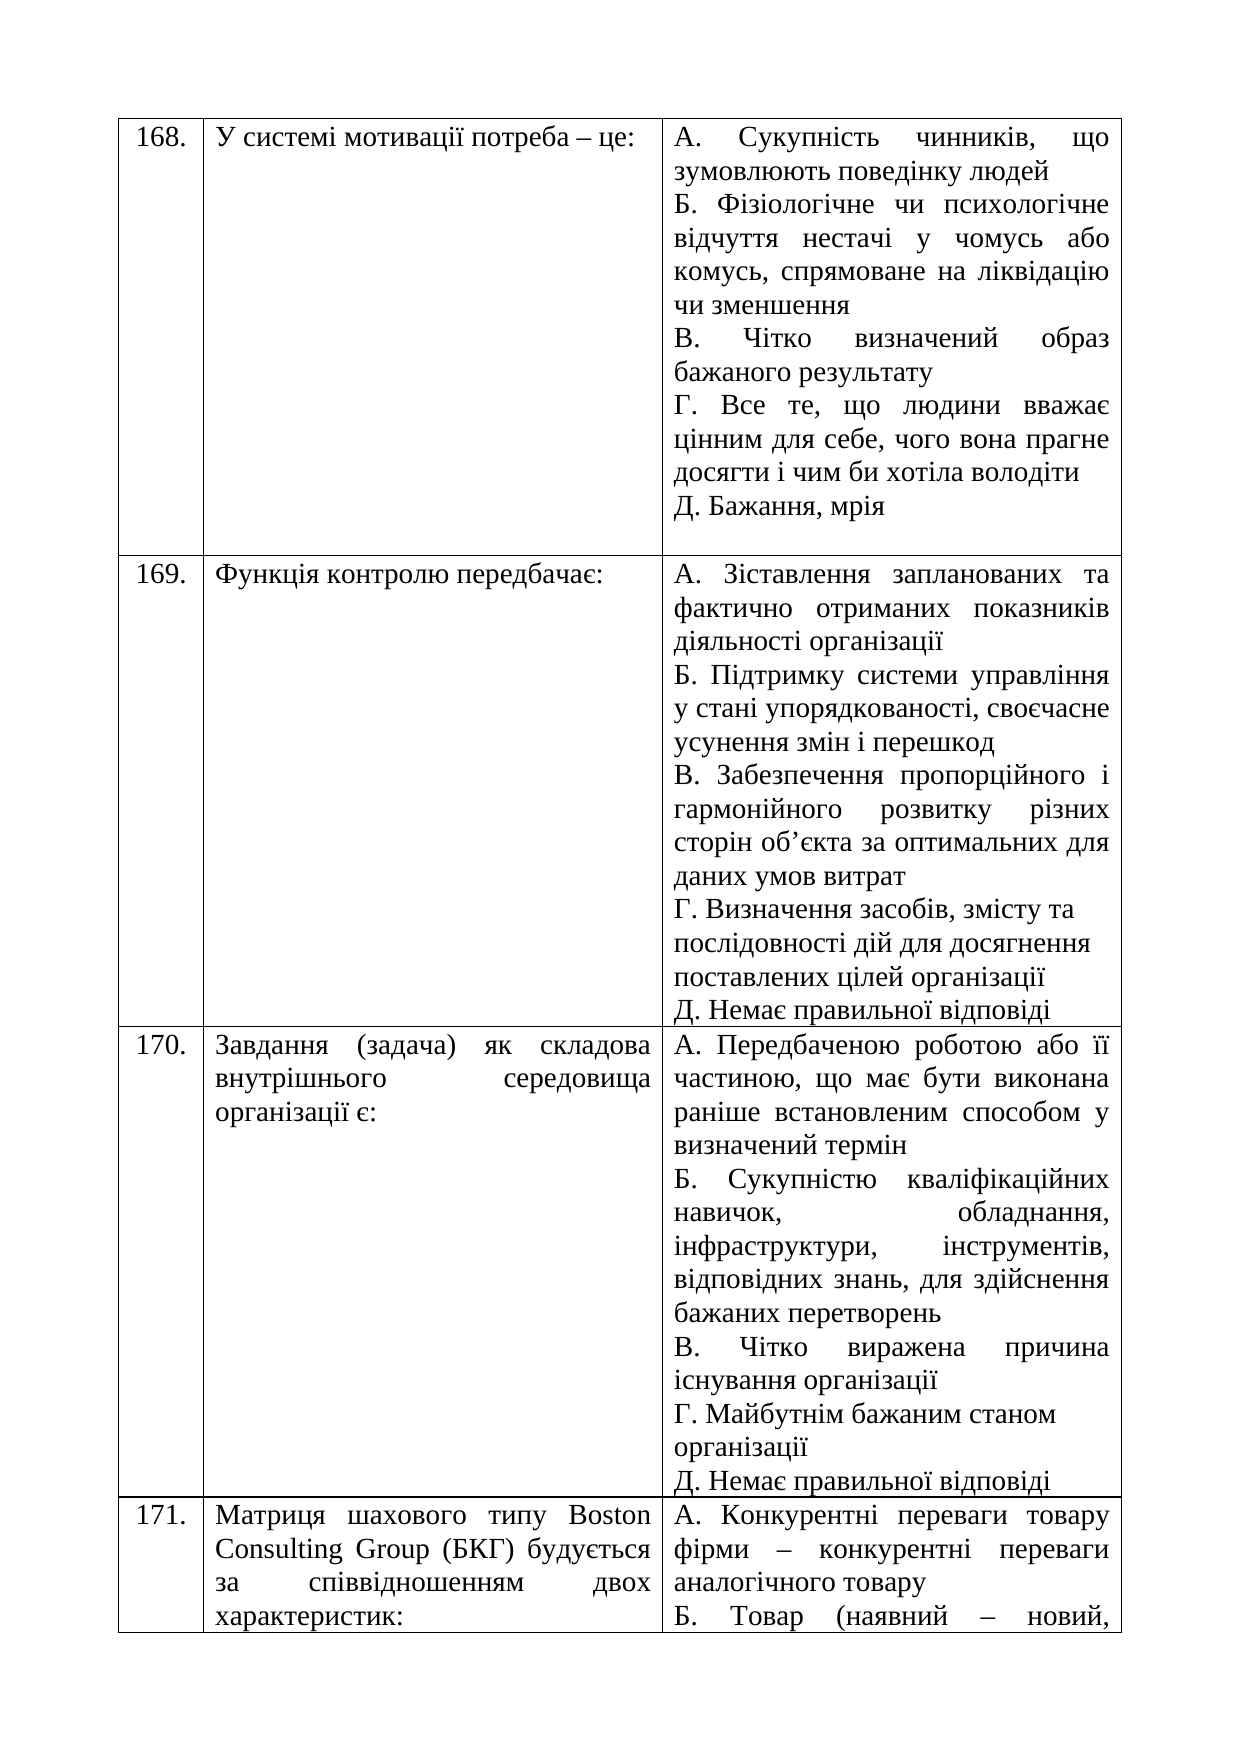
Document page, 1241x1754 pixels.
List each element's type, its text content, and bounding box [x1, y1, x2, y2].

table_cell 171. [119, 1498, 203, 1632]
table_cell Функція контролю передбачає: [204, 556, 662, 1026]
table_cell А. Зіставлення запланованих та фактично отриманих показників діяльності організації Б. Підтримку системи управління у стані упорядкованості, своєчасне усунення змін і перешкод В. Забезпечення пропорційного і гармонійного розвитку різних сторін об’єкта за оптимальних для даних умов витрат Г. Визначення засобів, змісту та послідовності дій для досягнення поставлених цілей організації Д. Немає правильної відповіді [663, 556, 1121, 1026]
table_cell Завдання (задача) як складова внутрішнього середовища організації є: [204, 1027, 662, 1496]
table_cell А. Сукупність чинників, що зумовлюють поведінку людей Б. Фізіологічне чи психологічне відчуття нестачі у чомусь або комусь, спрямоване на ліквідацію чи зменшення В. Чітко визначений образ бажаного результату Г. Все те, що людини вважає цінним для себе, чого вона прагне досягти і чим би хотіла володіти Д. Бажання, мрія [663, 119, 1121, 555]
table_cell 168. [119, 119, 203, 555]
table_cell 169. [119, 556, 203, 1026]
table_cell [204, 1498, 662, 1632]
table_cell 170. [119, 1027, 203, 1496]
table_cell У системі мотивації потреба – це: [204, 119, 662, 555]
table_cell А. Передбаченою роботою або її частиною, що має бути виконана раніше встановленим способом у визначений термін Б. Сукупністю кваліфікаційних навичок, обладнання, інфраструктури, інструментів, відповідних знань, для здійснення бажаних перетворень В. Чітко виражена причина існування організації Г. Майбутнім бажаним станом організації Д. Немає правильної відповіді [663, 1027, 1121, 1496]
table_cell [663, 1498, 1121, 1632]
